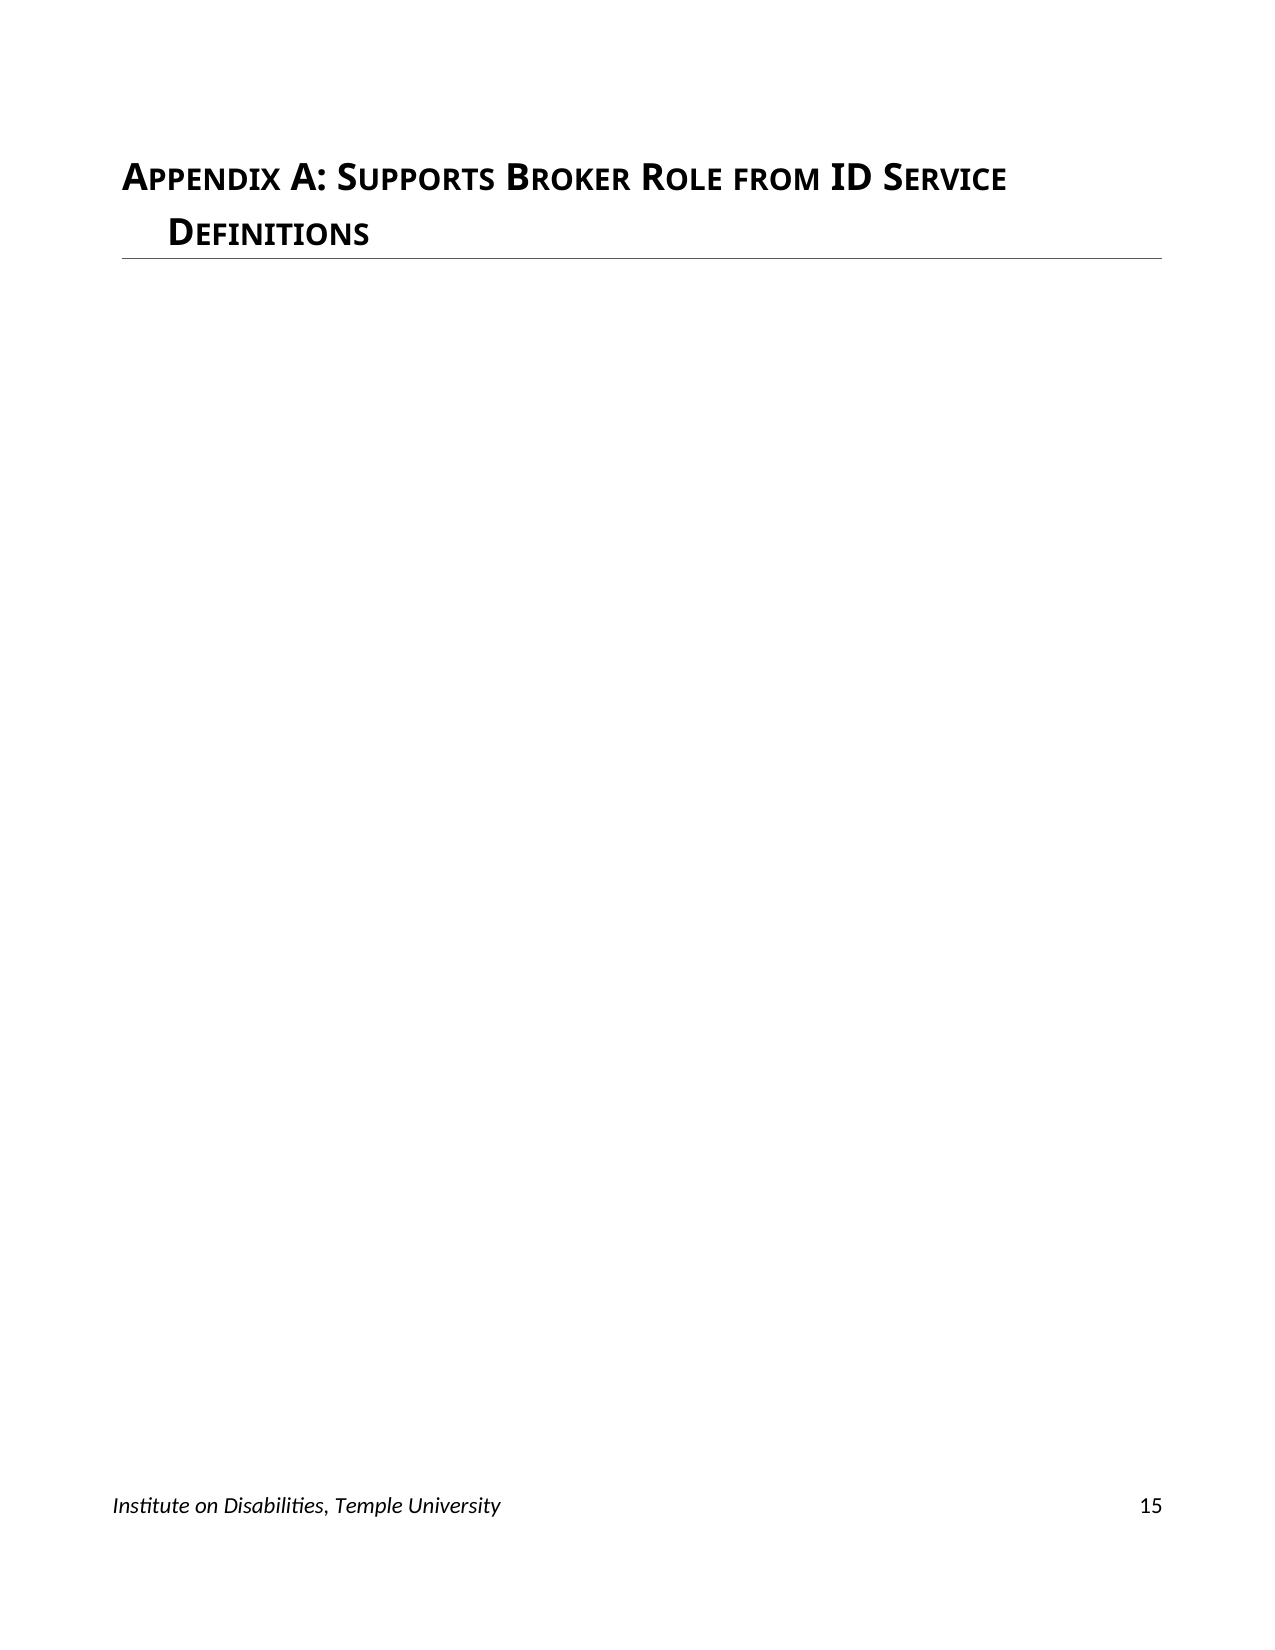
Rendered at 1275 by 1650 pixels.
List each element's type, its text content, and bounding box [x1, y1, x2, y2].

subtitle Appendix A: Supports Broker Role from ID Service Definitions [122, 150, 1162, 258]
